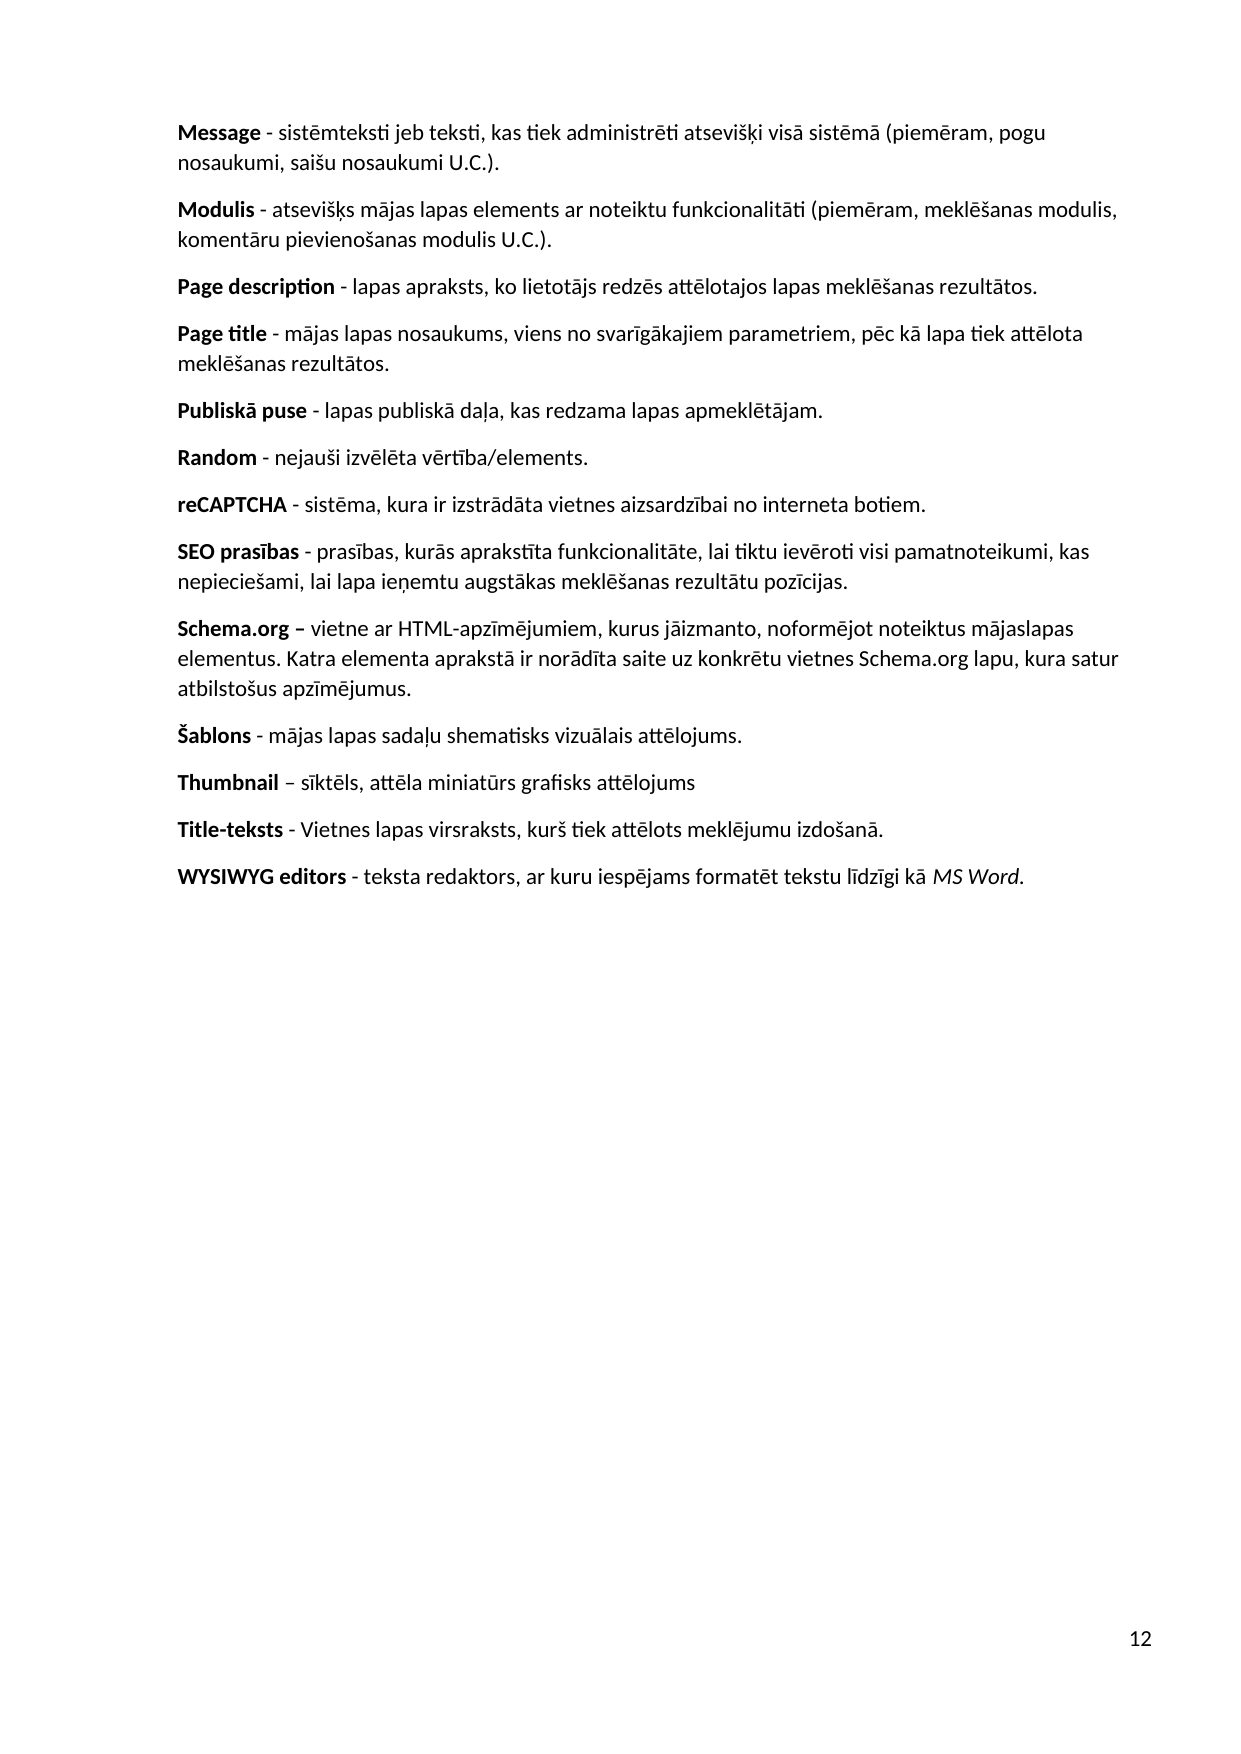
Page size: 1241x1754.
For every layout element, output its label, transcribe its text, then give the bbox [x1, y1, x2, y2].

text Modulis - atsevišķs mājas lapas elements ar noteiktu funkcionalitāti (piemēram, meklēšanas modulis, komentāru pievienošanas modulis U.C.). [177, 195, 1152, 253]
text Page title - mājas lapas nosaukums, viens no svarīgākajiem parametriem, pēc kā lapa tiek attēlota meklēšanas rezultātos. [177, 319, 1152, 377]
text Publiskā puse - lapas publiskā daļa, kas redzama lapas apmeklētājam. [177, 396, 1152, 424]
text Thumbnail – sīktēls, attēla miniatūrs grafisks attēlojums [177, 768, 1152, 796]
text Šablons - mājas lapas sadaļu shematisks vizuālais attēlojums. [177, 721, 1152, 749]
text reCAPTCHA - sistēma, kura ir izstrādāta vietnes aizsardzībai no interneta botiem. [177, 490, 1152, 518]
text Random - nejauši izvēlēta vērtība/elements. [177, 443, 1152, 471]
text Page description - lapas apraksts, ko lietotājs redzēs attēlotajos lapas meklēšanas rezultātos. [177, 272, 1152, 300]
text Schema.org – vietne ar HTML-apzīmējumiem, kurus jāizmanto, noformējot noteiktus mājaslapas elementus. Katra elementa aprakstā ir norādīta saite uz konkrētu vietnes Schema.org lapu, kura satur atbilstošus apzīmējumus. [177, 614, 1152, 702]
text SEO prasības - prasības, kurās aprakstīta funkcionalitāte, lai tiktu ievēroti visi pamatnoteikumi, kas nepieciešami, lai lapa ieņemtu augstākas meklēšanas rezultātu pozīcijas. [177, 537, 1152, 595]
text Title-teksts - Vietnes lapas virsraksts, kurš tiek attēlots meklējumu izdošanā. [177, 815, 1152, 843]
text WYSIWYG editors - teksta redaktors, ar kuru iespējams formatēt tekstu līdzīgi kā MS Word. [177, 862, 1152, 890]
text Message - sistēmteksti jeb teksti, kas tiek administrēti atsevišķi visā sistēmā (piemēram, pogu nosaukumi, saišu nosaukumi U.C.). [177, 118, 1152, 176]
